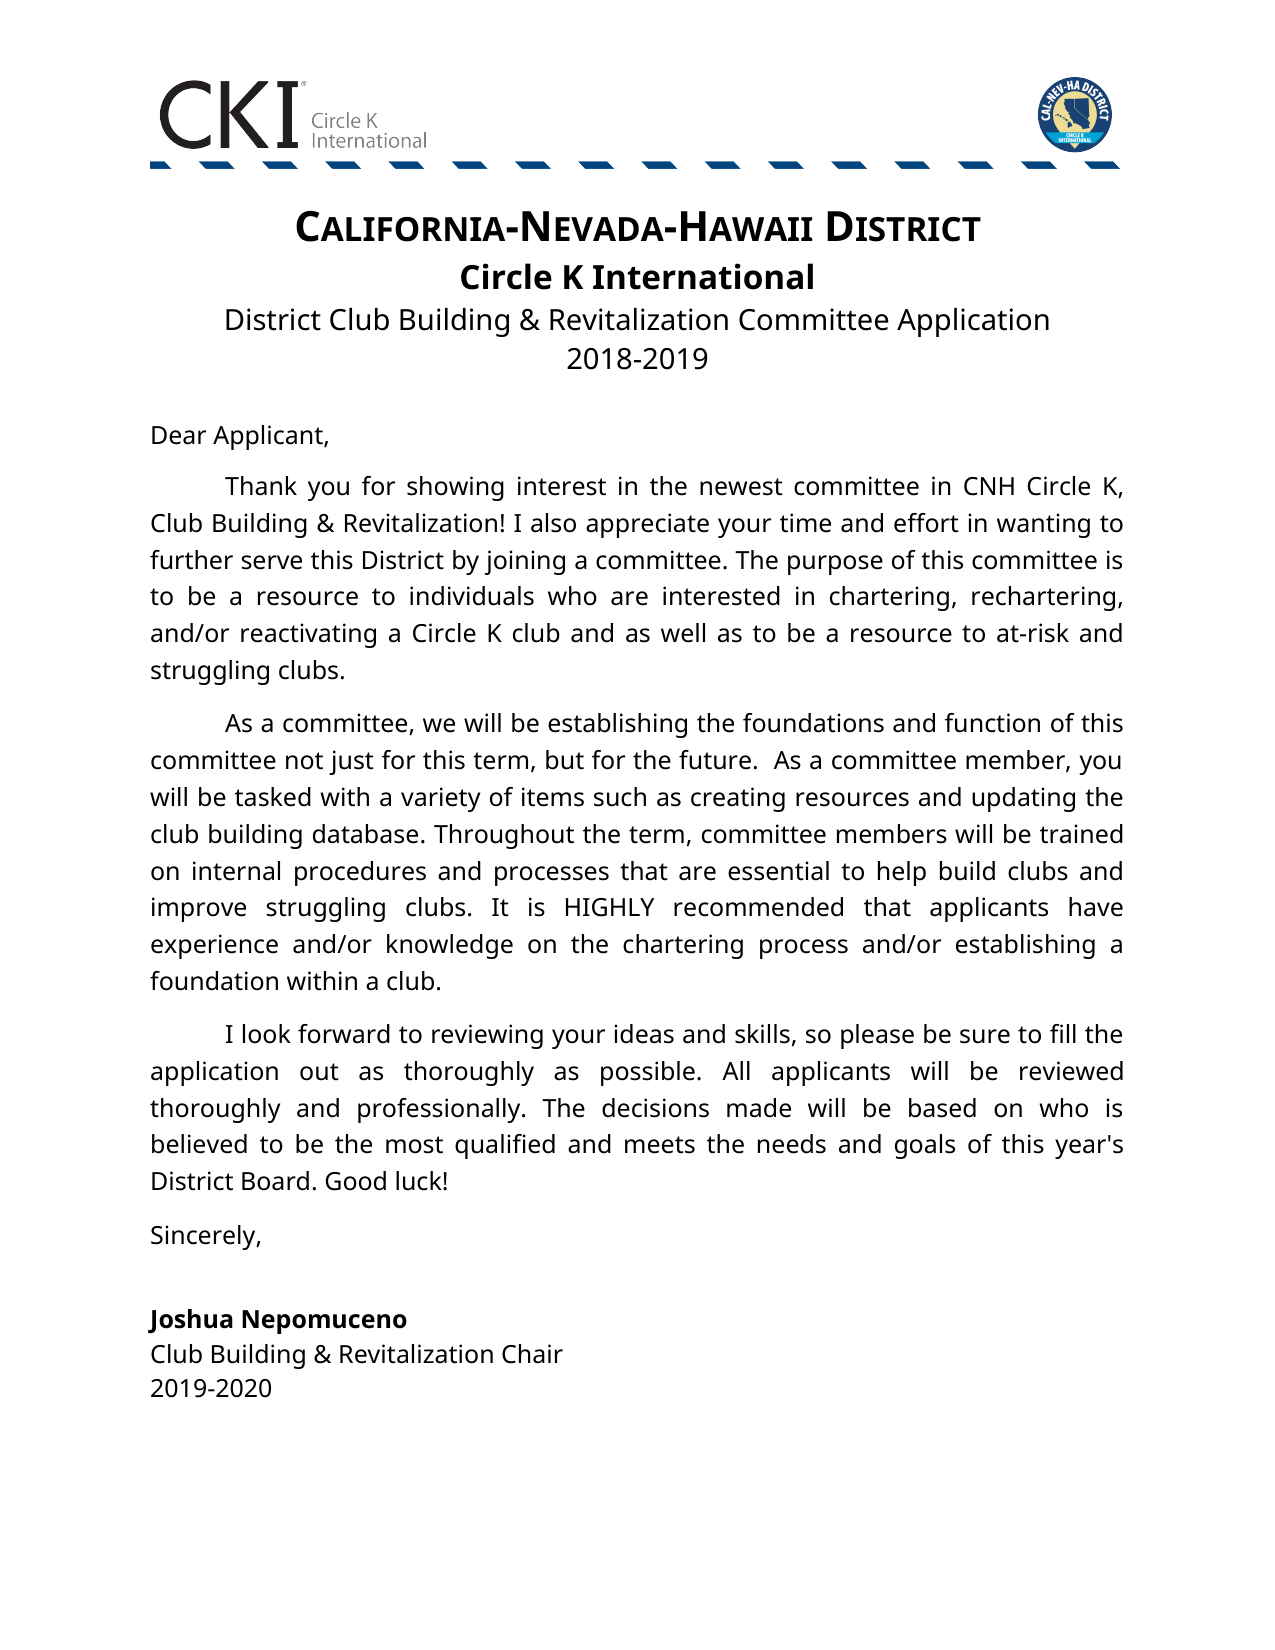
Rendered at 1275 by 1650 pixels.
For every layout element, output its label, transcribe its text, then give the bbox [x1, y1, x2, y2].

text Dear Applicant, [150, 418, 1125, 452]
text California-Nevada-Hawaii District [150, 197, 1125, 253]
text 2019-2020 [150, 1370, 1125, 1404]
picture [150, 75, 1124, 169]
text 2018-2019 [150, 339, 1125, 378]
text District Club Building & Revitalization Committee Application [150, 299, 1125, 339]
text Joshua Nepomuceno [150, 1302, 1125, 1336]
text I look forward to reviewing your ideas and skills, so please be sure to fill the application out as thoroughly as possible. All applicants will be reviewed thoroughly and professionally. The decisions made will be based on who is believed to be the most qualified and meets the needs and goals of this year's District Board. Good luck! [150, 1017, 1125, 1198]
text Club Building & Revitalization Chair [150, 1336, 1125, 1370]
text Circle K International [150, 253, 1125, 299]
text Sincerely, [150, 1217, 1125, 1251]
text As a committee, we will be establishing the foundations and function of this committee not just for this term, but for the future. As a committee member, you will be tasked with a variety of items such as creating resources and updating the club building database. Throughout the term, committee members will be trained on internal procedures and processes that are essential to help build clubs and improve struggling clubs. It is HIGHLY recommended that applicants have experience and/or knowledge on the chartering process and/or establishing a foundation within a club. [150, 706, 1125, 997]
text Thank you for showing interest in the newest committee in CNH Circle K, Club Building & Revitalization! I also appreciate your time and effort in wanting to further serve this District by joining a committee. The purpose of this committee is to be a resource to individuals who are interested in chartering, rechartering, and/or reactivating a Circle K club and as well as to be a resource to at-risk and struggling clubs. [150, 469, 1125, 687]
